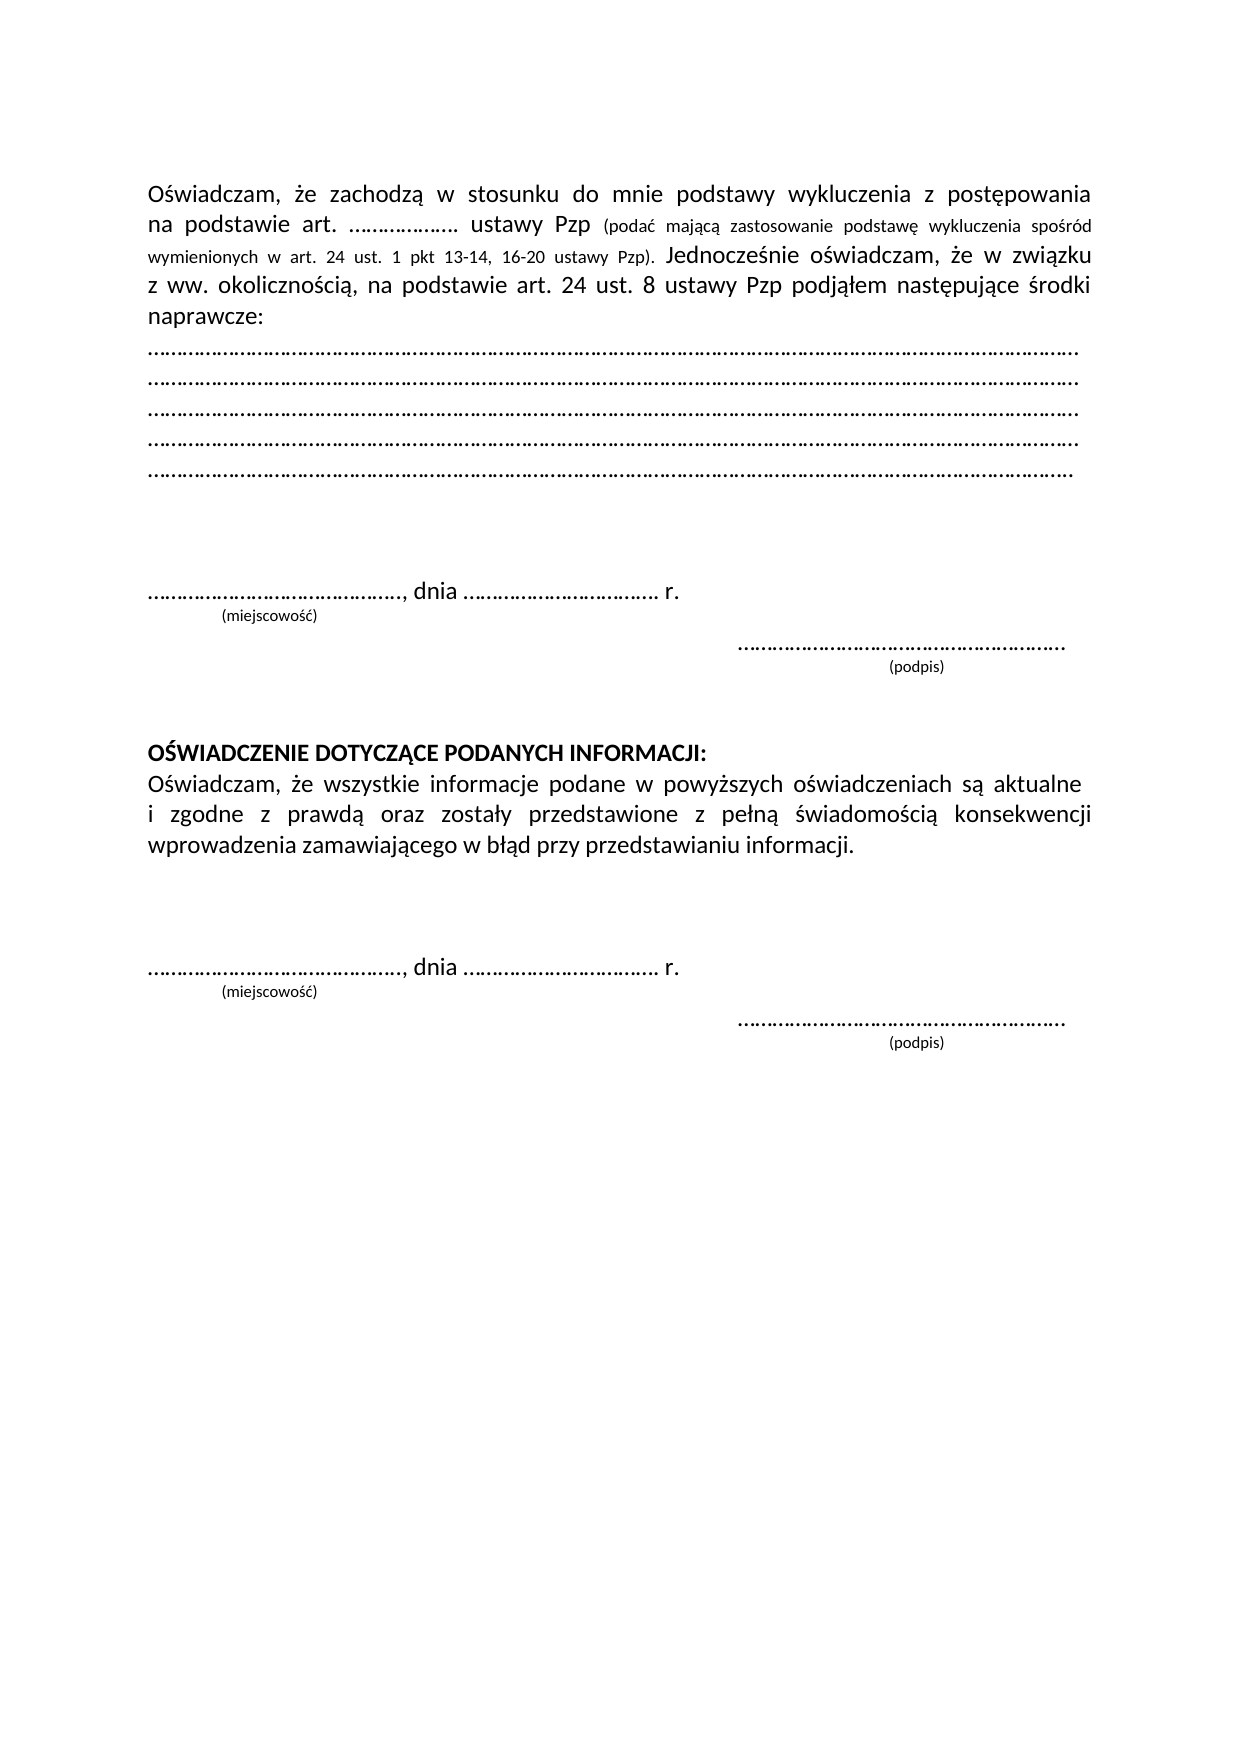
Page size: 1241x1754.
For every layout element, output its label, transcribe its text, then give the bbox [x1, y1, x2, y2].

text (miejscowość) [148, 982, 1093, 1002]
text …………………………………………………………………………………………………………………………………………………………………………………………………………………………………………………………………………………………………………………………………………………………………………………………………………………………………………………………………………………………………………………………………………………………………………………………………………………………………………………………………………………………………………………………………………….. [148, 331, 1093, 483]
text ………………………………………………… [664, 626, 1093, 656]
text (miejscowość) [148, 605, 1093, 626]
text Oświadczam, że zachodzą w stosunku do mnie podstawy wykluczenia z postępowania na podstawie art. ………………. ustawy Pzp (podać mającą zastosowanie podstawę wykluczenia spośród wymienionych w art. 24 ust. 1 pkt 13-14, 16-20 ustawy Pzp). Jednocześnie oświadczam, że w związku z ww. okolicznością, na podstawie art. 24 ust. 8 ustawy Pzp podjąłem następujące środki naprawcze: [148, 178, 1093, 331]
text Oświadczam, że wszystkie informacje podane w powyższych oświadczeniach są aktualne i zgodne z prawdą oraz zostały przedstawione z pełną świadomością konsekwencji wprowadzenia zamawiającego w błąd przy przedstawianiu informacji. [148, 768, 1093, 860]
text (podpis) [811, 1033, 1093, 1053]
text …………………………………….., dnia ……………………………. r. [148, 575, 1093, 605]
text (podpis) [811, 656, 1093, 677]
text ………………………………………………… [664, 1002, 1093, 1033]
text …………………………………….., dnia ……………………………. r. [148, 951, 1093, 982]
text OŚWIADCZENIE DOTYCZĄCE PODANYCH INFORMACJI: [148, 738, 1093, 768]
